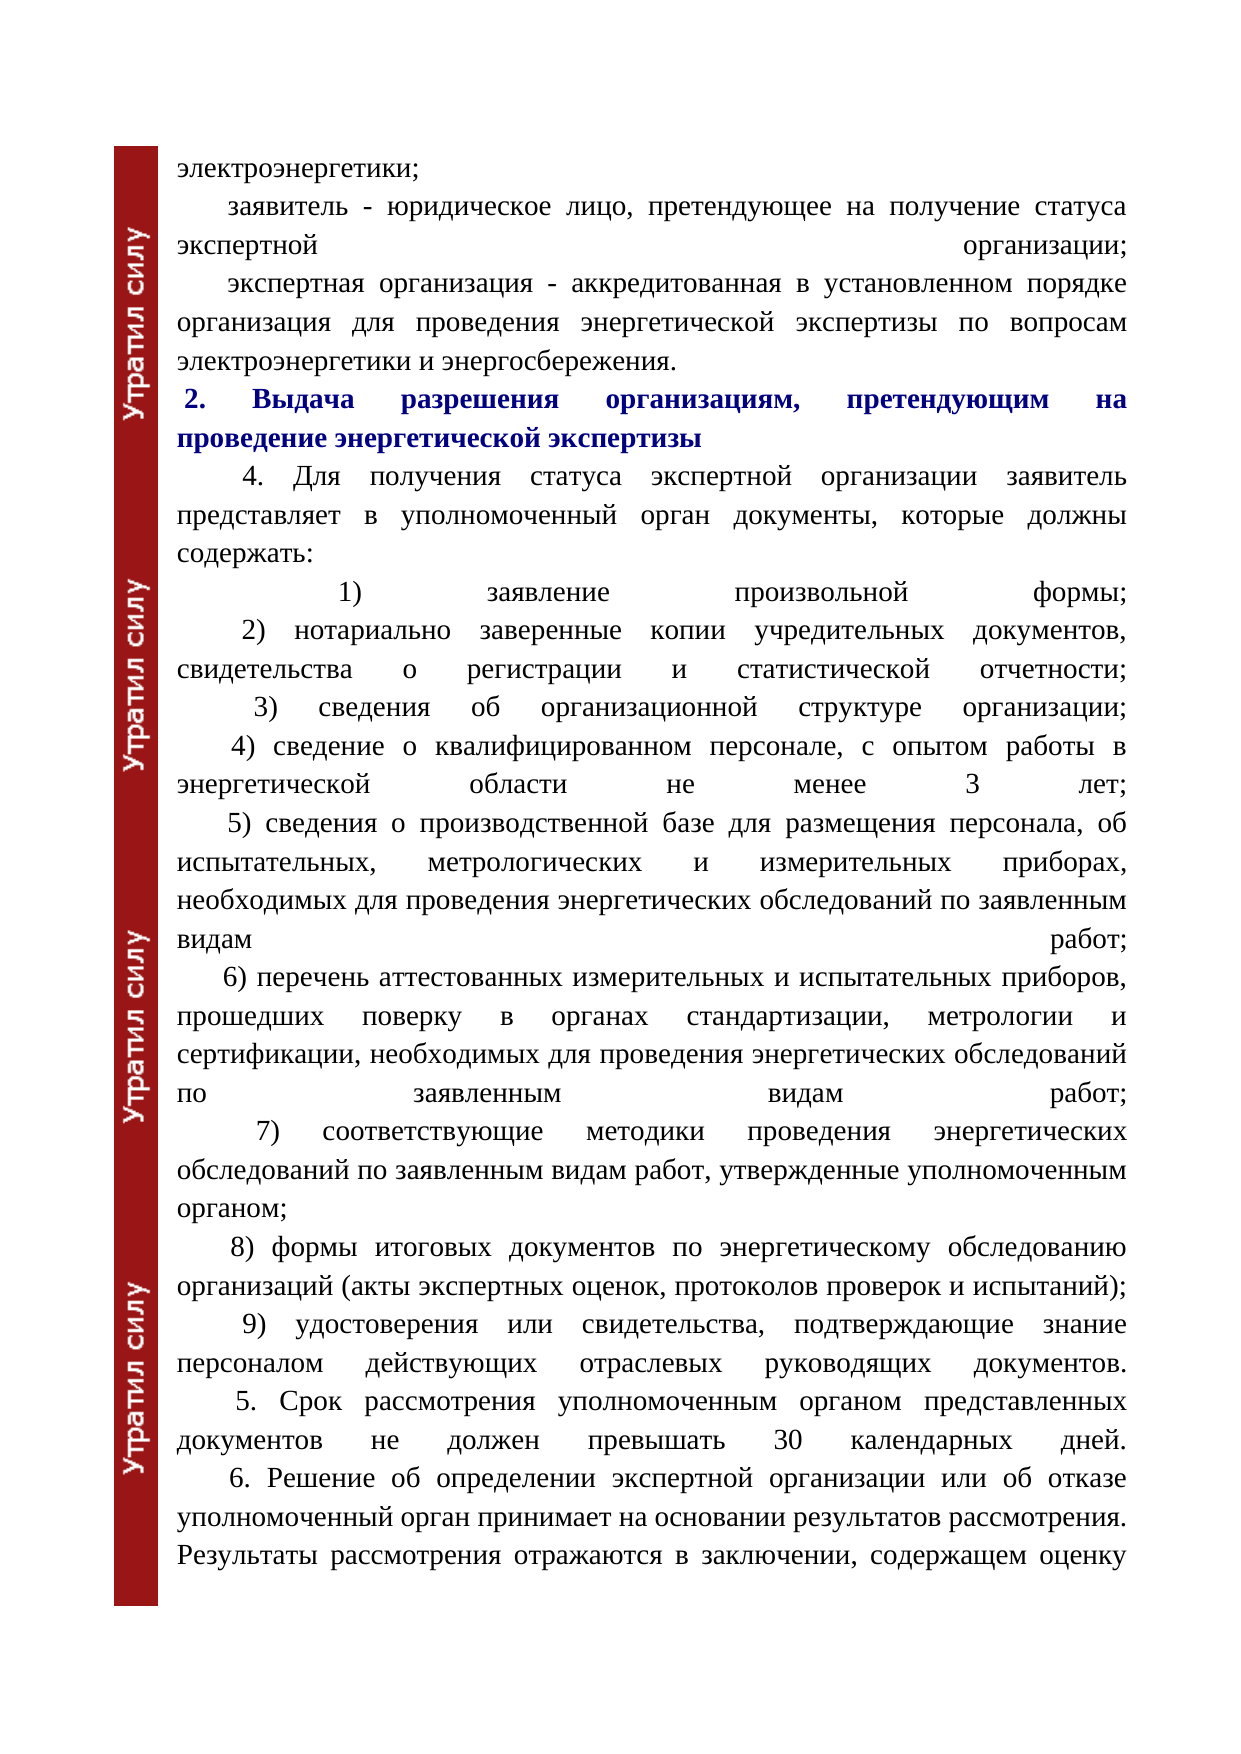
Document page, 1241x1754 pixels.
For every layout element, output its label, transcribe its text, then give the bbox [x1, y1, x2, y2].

picture [114, 146, 158, 150]
picture [114, 1571, 158, 1606]
text 2. Выдача разрешения организациям, претендующим на проведение энергетической экспертизы [112, 381, 1128, 453]
picture [114, 376, 158, 381]
picture [114, 453, 158, 458]
